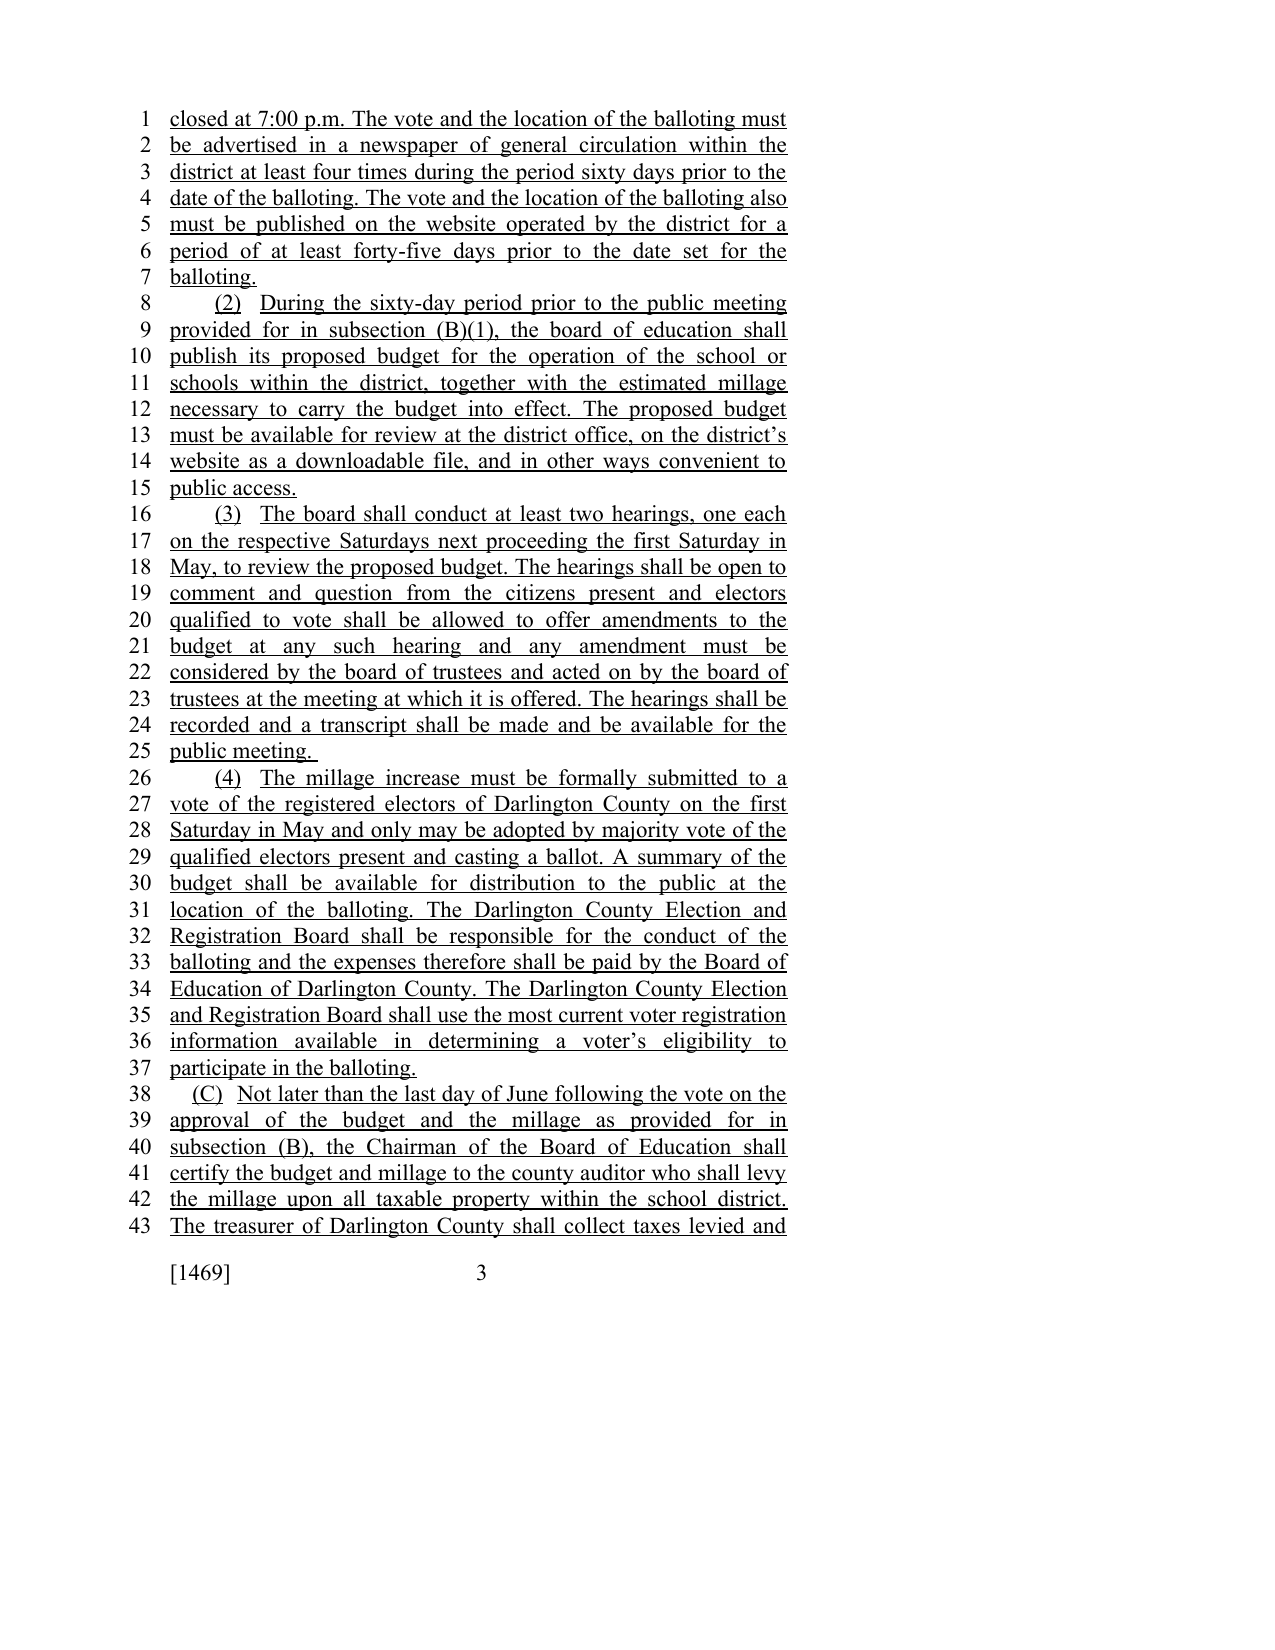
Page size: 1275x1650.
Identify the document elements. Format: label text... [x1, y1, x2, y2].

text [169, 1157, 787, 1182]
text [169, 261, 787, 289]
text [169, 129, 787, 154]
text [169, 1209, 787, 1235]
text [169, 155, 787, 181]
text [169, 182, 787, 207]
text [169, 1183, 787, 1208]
text (2) During the sixty-day period prior to the public meeting provided for in subsection (B)(1), the board of education shall publish its proposed budget for the operation of the school or schools within the district, together with the estimated millage necessary to carry the budget into effect. The proposed budget must be available for review at the district office, on the district’s website as a downloadable file, and in other ways convenient to public access. [169, 289, 787, 339]
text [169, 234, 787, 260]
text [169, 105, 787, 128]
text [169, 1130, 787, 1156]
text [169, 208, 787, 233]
